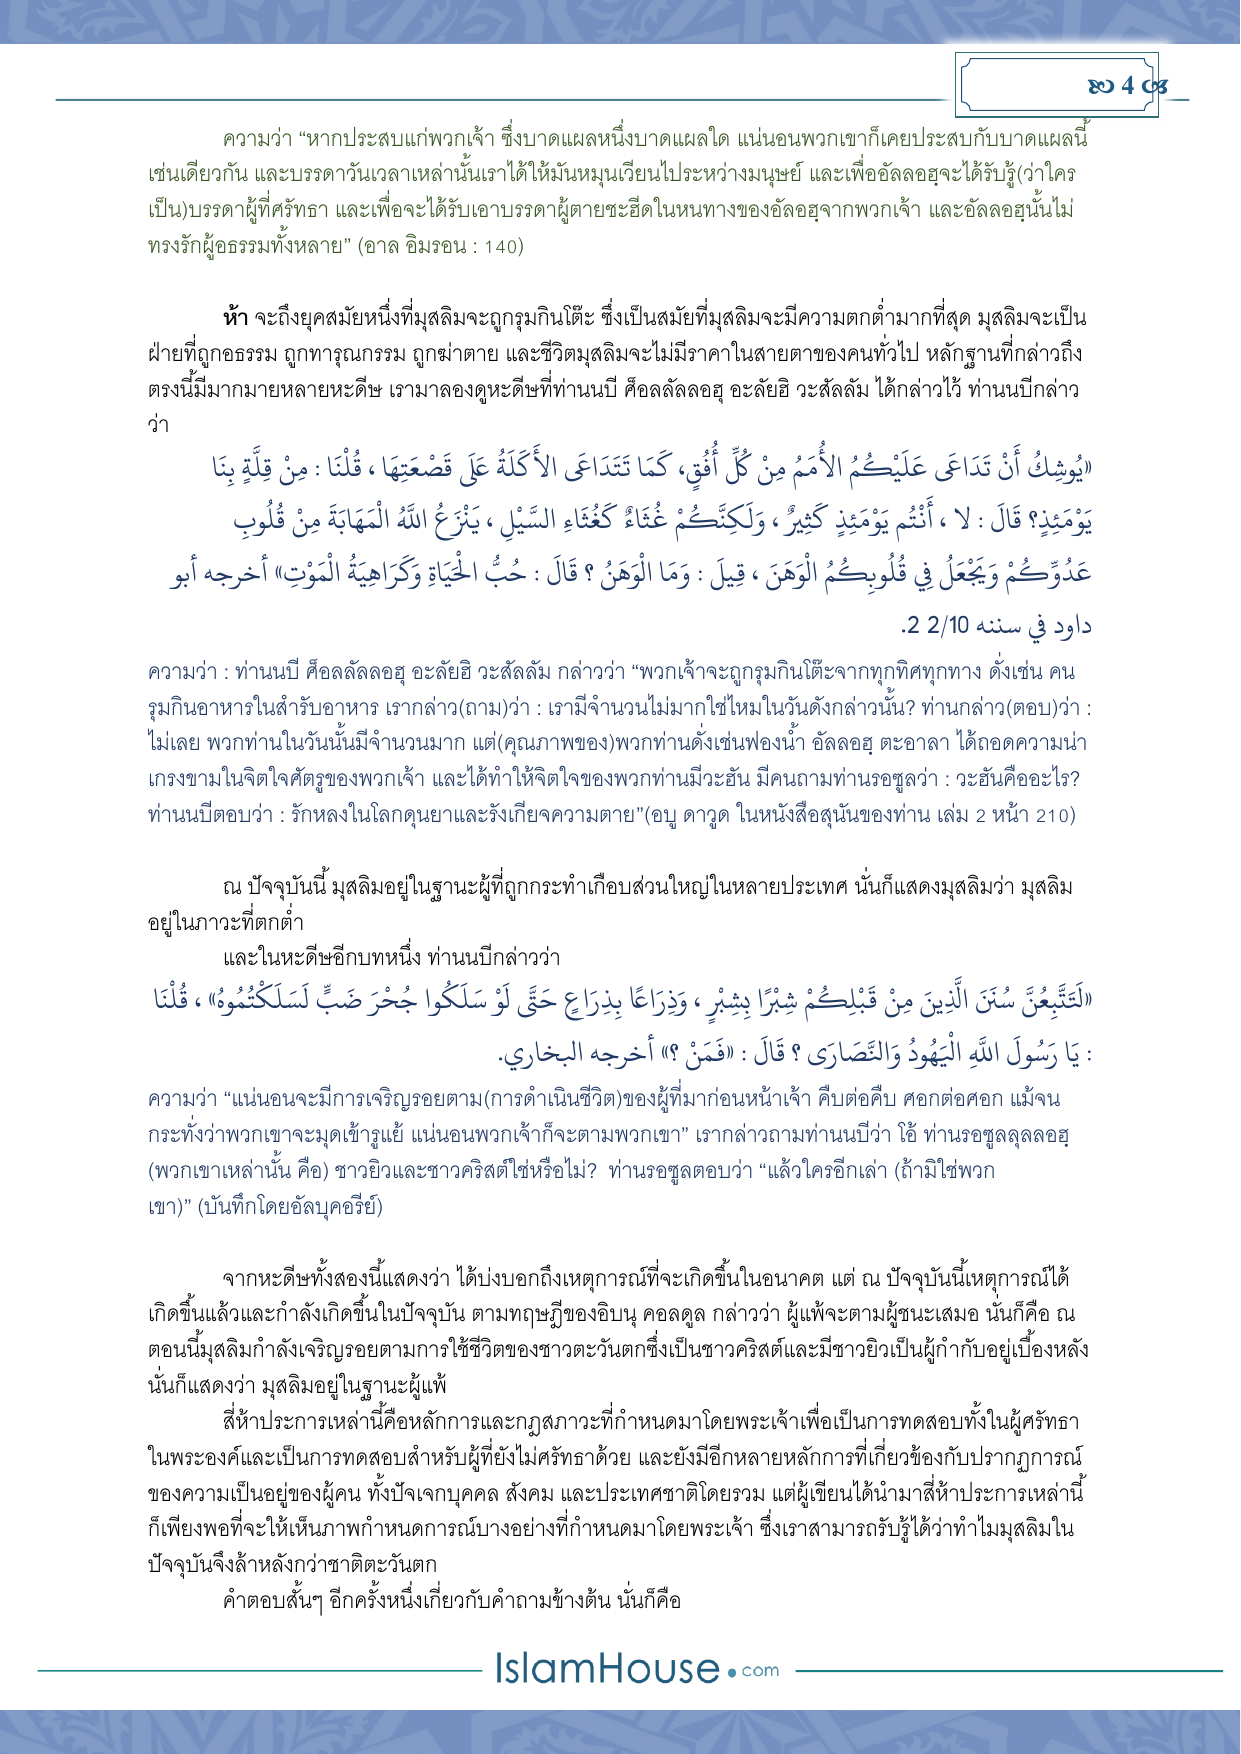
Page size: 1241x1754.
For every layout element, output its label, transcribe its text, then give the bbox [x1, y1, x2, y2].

text ความว่า “แน่นอนจะมีการเจริญรอยตาม(การดำเนินชีวิต)ของผู้ที่มาก่อนหน้าเจ้า คืบต่อคืบ ศอกต่อศอก แม้จนกระทั่งว่าพวกเขาจะมุดเข้ารูแย้ แน่นอนพวกเจ้าก็จะตามพวกเขา” เรากล่าวถามท่านนบีว่า โอ้ ท่านรอซูลลุลลอฮฺ (พวกเขาเหล่านั้น คือ) ชาวยิวและชาวคริสต์ใช่หรือไม่? ท่านรอซูลตอบว่า “แล้วใครอีกเล่า (ถ้ามิใช่พวกเขา)” (บันทึกโดยอัลบุคอรีย์) [148, 1079, 1092, 1222]
text และในหะดีษอีกบทหนึ่ง ท่านนบีกล่าวว่า [148, 938, 1092, 974]
text ความว่า “หากประสบแก่พวกเจ้า ซึ่งบาดแผลหนึ่งบาดแผลใด แน่นอนพวกเขาก็เคยประสบกับบาดแผลนี้เช่นเดียวกัน และบรรดาวันเวลาเหล่านั้นเราได้ให้มันหมุนเวียนไประหว่างมนุษย์ และเพื่ออัลลอฮฺจะได้รับรู้(ว่าใครเป็น)บรรดาผู้ที่ศรัทธา และเพื่อจะได้รับเอาบรรดาผู้ตายชะฮีดในหนทางของอัลอฮฺจากพวกเจ้า และอัลลอฮฺนั้นไม่ทรงรักผู้อธรรมทั้งหลาย” (อาล อิมรอน : 140) [148, 118, 1092, 261]
text ความว่า : ท่านนบี ศ็อลลัลลอฮุ อะลัยฮิ วะสัลลัม กล่าวว่า “พวกเจ้าจะถูกรุมกินโต๊ะจากทุกทิศทุกทาง ดั่งเช่น คนรุมกินอาหารในสำรับอาหาร เรากล่าว(ถาม)ว่า : เรามีจำนวนไม่มากใช่ไหมในวันดังกล่าวนั้น? ท่านกล่าว(ตอบ)ว่า : ไม่เลย พวกท่านในวันนั้นมีจำนวนมาก แต่(คุณภาพของ)พวกท่านดั่งเช่นฟองน้ำ อัลลอฮฺ ตะอาลา ได้ถอดความน่าเกรงขามในจิตใจศัตรูของพวกเจ้า และได้ทำให้จิตใจของพวกท่านมีวะฮัน มีคนถามท่านรอซูลว่า : วะฮันคืออะไร? ท่านนบีตอบว่า : รักหลงในโลกดุนยาและรังเกียจความตาย”(อบู ดาวูด ในหนังสือสุนันของท่าน เล่ม 2 หน้า 210) [148, 651, 1092, 830]
text «لَتَتَّبِعُنَّ سُنَنَ الَّذِينَ مِنْ قَبْلِكُمْ شِبْرًا بِشِبْرٍ ، وَذِرَاعًا بِذِرَاعٍ حَتَّى لَوْ سَلَكُوا جُحْرَ ضَبٍّ لَسَلَكْتُمُوهُ» ، قُلْنَا : يَا رَسُولَ اللَّهِ الْيَهُودُ وَالنَّصَارَى ؟ قَالَ : «فَمَنْ ؟» أخرجه البخاري. [148, 974, 1092, 1079]
text ณ ปัจจุบันนี้ มุสลิมอยู่ในฐานะผู้ที่ถูกกระทำเกือบส่วนใหญ่ในหลายประเทศ นั่นก็แสดงมุสลิมว่า มุสลิมอยู่ในภาวะที่ตกต่ำ [148, 866, 1092, 938]
text คำตอบสั้นๆ อีกครั้งหนึ่งเกี่ยวกับคำถามข้างต้น นั่นก็คือ [148, 1581, 1092, 1616]
picture [28, 1645, 483, 1691]
text จากหะดีษทั้งสองนี้แสดงว่า ได้บ่งบอกถึงเหตุการณ์ที่จะเกิดขึ้นในอนาคต แต่ ณ ปัจจุบันนี้เหตุการณ์ได้เกิดขึ้นแล้วและกำลังเกิดขึ้นในปัจจุบัน ตามทฤษฎีของอิบนุ คอลดูล กล่าวว่า ผู้แพ้จะตามผู้ชนะเสมอ นั่นก็คือ ณ ตอนนี้มุสลิมกำลังเจริญรอยตามการใช้ชีวิตของชาวตะวันตกซึ่งเป็นชาวคริสต์และมีชาวยิวเป็นผู้กำกับอยู่เบื้องหลัง นั่นก็แสดงว่า มุสลิมอยู่ในฐานะผู้แพ้ [148, 1258, 1092, 1401]
text ห้า จะถึงยุคสมัยหนึ่งที่มุสลิมจะถูกรุมกินโต๊ะ ซึ่งเป็นสมัยที่มุสลิมจะมีความตกต่ำมากที่สุด มุสลิมจะเป็นฝ่ายที่ถูกอธรรม ถูกทารุณกรรม ถูกฆ่าตาย และชีวิตมุสลิมจะไม่มีราคาในสายตาของคนทั่วไป หลักฐานที่กล่าวถึงตรงนี้มีมากมายหลายหะดีษ เรามาลองดูหะดีษที่ท่านนบี ศ็อลลัลลอฮุ อะลัยฮิ วะสัลลัม ได้กล่าวไว้ ท่านนบีกล่าวว่า [148, 297, 1092, 441]
text «يُوشِكُ أَنْ تَدَاعَى عَلَيْكُمُ الأُمَمُ مِنْ كُلِّ أُفُقٍ، كَمَا تَتَدَاعَى الأَكَلَةُ عَلَى قَصْعَتِهَا ، قُلْنَا : مِنْ قِلَّةٍ بِنَا يَوْمَئِذٍ؟ قَالَ : لا ، أَنْتُم يَوْمَئِذٍ كَثِيرٌ ، وَلَكِنَّكُمْ غُثَاءٌ كَغُثَاءِ السَّيْلِ ، يَنْزَعُ اللَّهُ الْمَهَابَةَ مِنْ قُلُوبِ عَدُوِّكُمْ وَيَجْعَلُ فِي قُلُوبِكُمُ الْوَهَنَ ، قِيلَ : وَمَا الْوَهَنُ ؟ قَالَ : حُبُّ الْحَيَاةِ وَكَرَاهِيَةُ الْمَوْتِ» أخرجه أبو داود في سننه 2/10 2. [148, 441, 1092, 651]
text สี่ห้าประการเหล่านี้คือหลักการและกฎสภาวะที่กำหนดมาโดยพระเจ้าเพื่อเป็นการทดสอบทั้งในผู้ศรัทธาในพระองค์และเป็นการทดสอบสำหรับผู้ที่ยังไม่ศรัทธาด้วย และยังมีอีกหลายหลักการที่เกี่ยวข้องกับปรากฏการณ์ของความเป็นอยู่ของผู้คน ทั้งปัจเจกบุคคล สังคม และประเทศชาติโดยรวม แต่ผู้เขียนได้นำมาสี่ห้าประการเหล่านี้ก็เพียงพอที่จะให้เห็นภาพกำหนดการณ์บางอย่างที่กำหนดมาโดยพระเจ้า ซึ่งเราสามารถรับรู้ได้ว่าทำไมมุสลิมในปัจจุบันจึงล้าหลังกว่าชาติตะวันตก [148, 1401, 1092, 1581]
picture [487, 1646, 1224, 1691]
